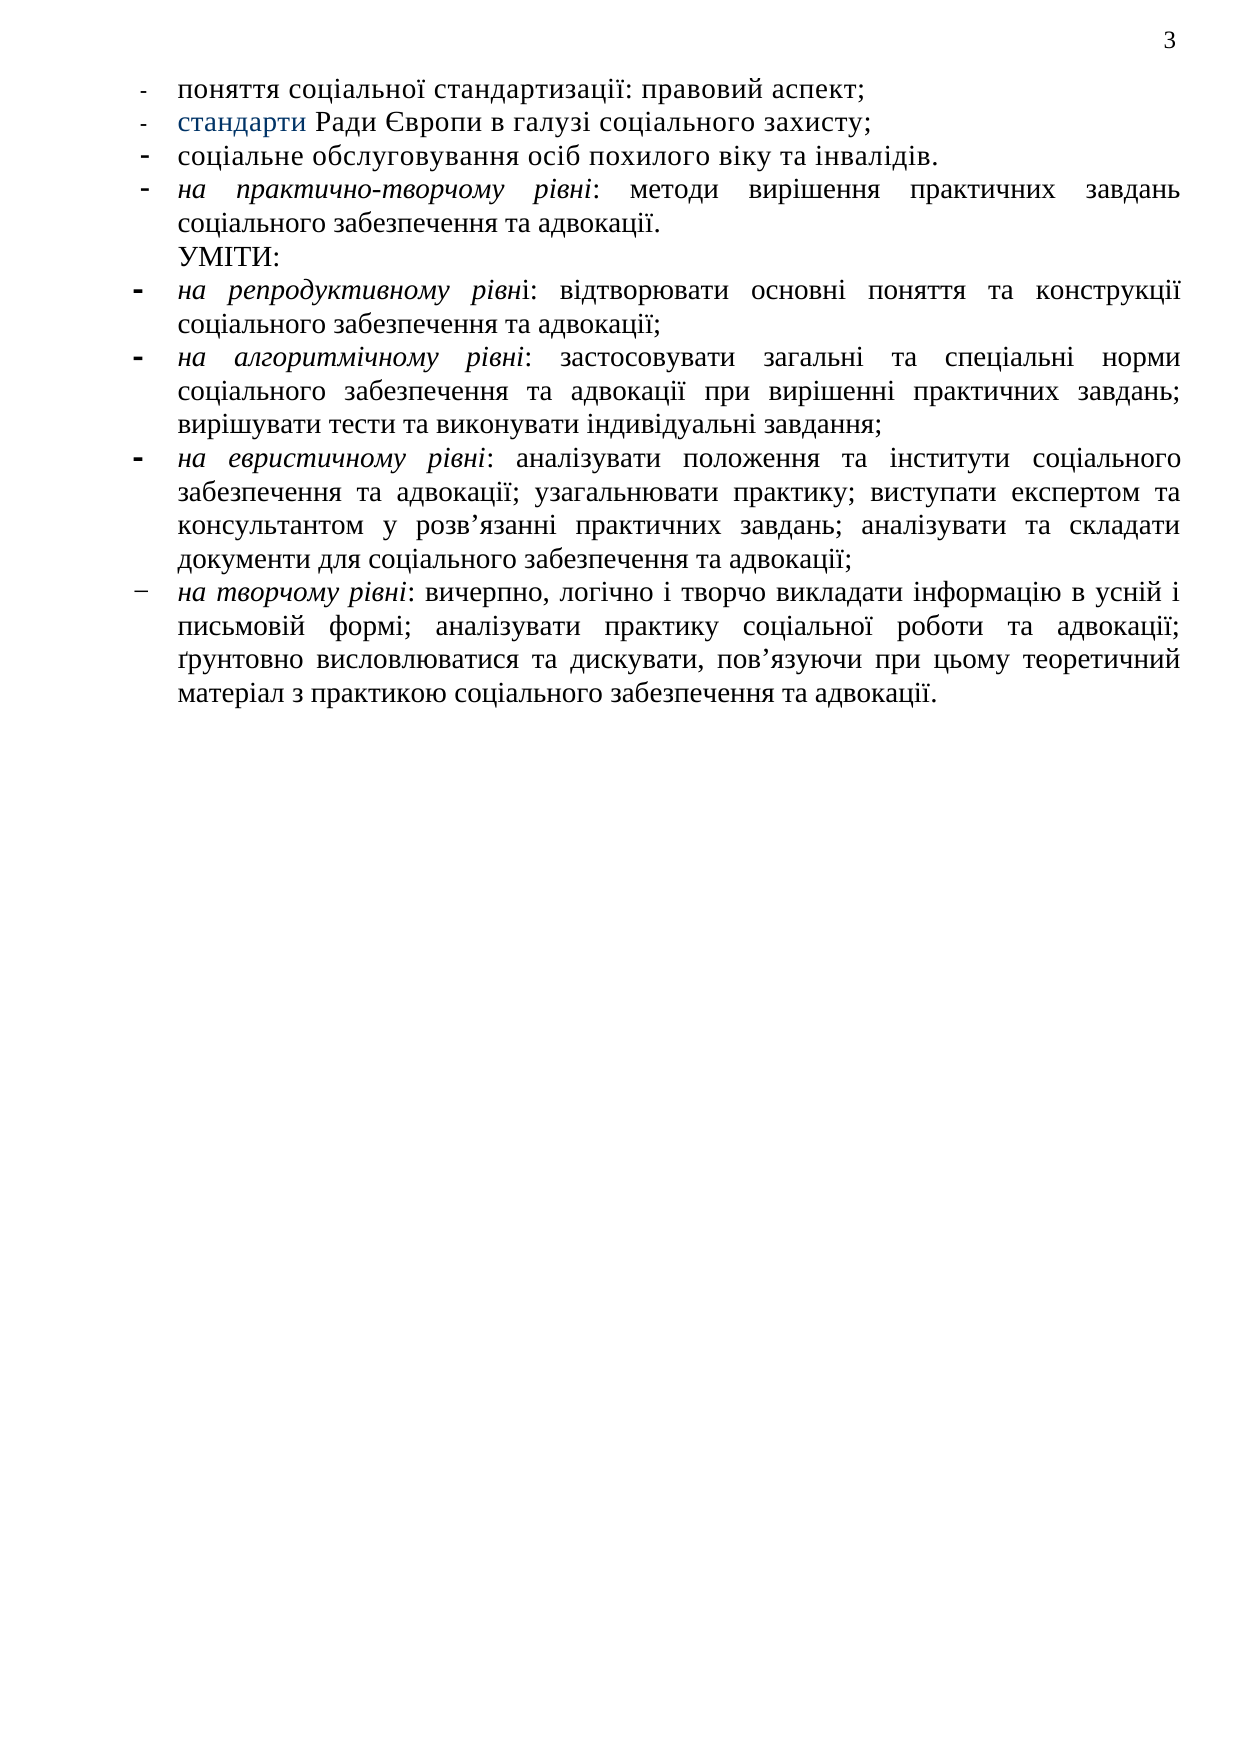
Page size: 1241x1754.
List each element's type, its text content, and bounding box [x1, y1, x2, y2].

list соціальне обслуговування осіб похилого віку та інвалідів. [140, 138, 1181, 172]
list на алгоритмічному рівні: застосовувати загальні та спеціальні норми соціального забезпечення та адвокації при вирішенні практичних завдань; вирішувати тести та виконувати індивідуальні завдання; [133, 339, 1181, 440]
list на творчому рівні: вичерпно, логічно і творчо викладати інформацію в усній і письмовій формі; аналізувати практику соціальної роботи та адвокації; ґрунтовно висловлюватися та дискувати, пов’язуючи при цьому теоретичний матеріал з практикою соціального забезпечення та адвокації. [133, 574, 1181, 709]
list стандарти Ради Європи в галузі соціального захисту; [140, 104, 1181, 138]
list поняття соціальної стандартизації: правовий аспект; [140, 71, 1181, 104]
text УМІТИ: [118, 239, 1181, 272]
list на репродуктивному рівні: відтворювати основні поняття та конструкції соціального забезпечення та адвокації; [133, 272, 1181, 339]
list на практично-творчому рівні: методи вирішення практичних завдань соціального забезпечення та адвокації. [140, 172, 1181, 239]
list на евристичному рівні: аналізувати положення та інститути соціального забезпечення та адвокації; узагальнювати практику; виступати експертом та консультантом у розв’язанні практичних завдань; аналізувати та складати документи для соціального забезпечення та адвокації; [133, 440, 1181, 574]
